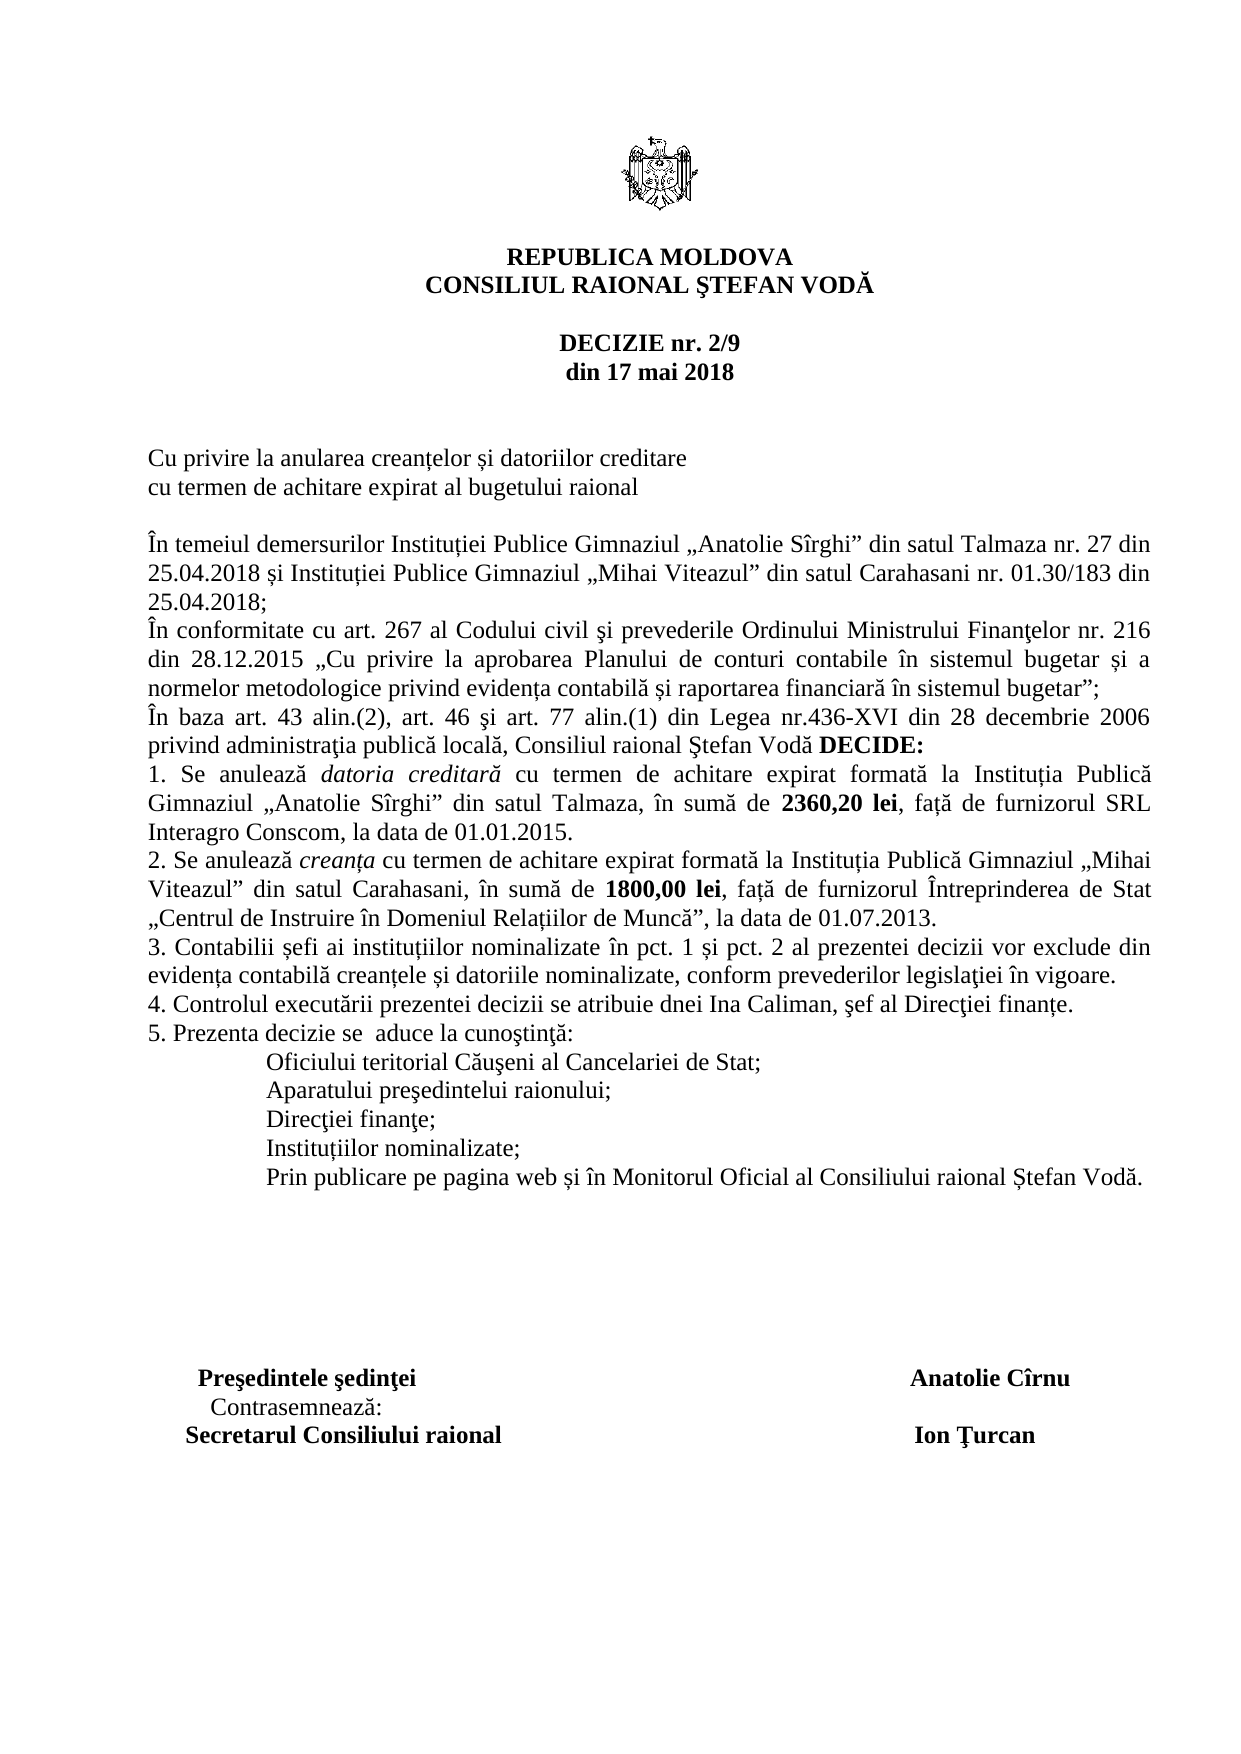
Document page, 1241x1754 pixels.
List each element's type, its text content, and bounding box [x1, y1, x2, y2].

text Cu privire la anularea creanțelor și datoriilor creditare [148, 443, 1152, 472]
text Direcţiei finanţe; [266, 1104, 1152, 1133]
text REPUBLICA MOLDOVA [148, 242, 1152, 271]
text Contrasemnează: [148, 1392, 1152, 1421]
text 1. Se anulează datoria creditară cu termen de achitare expirat formată la Instituția Publică Gimnaziul „Anatolie Sîrghi” din satul Talmaza, în sumă de 2360,20 lei, față de furnizorul SRL Interagro Conscom, la data de 01.01.2015. [148, 759, 1152, 846]
text 5. Prezenta decizie se aduce la cunoştinţă: [148, 1018, 1152, 1047]
text Prin publicare pe pagina web și în Monitorul Oficial al Consiliului raional Ștefan Vodă. [266, 1162, 1152, 1191]
text Instituțiilor nominalizate; [266, 1133, 1152, 1162]
text CONSILIUL RAIONAL ŞTEFAN VODĂ [148, 271, 1152, 299]
text Secretarul Consiliului raional Ion Ţurcan [185, 1421, 1152, 1449]
text DECIZIE nr. 2/9 [148, 328, 1152, 357]
text 2. Se anulează creanța cu termen de achitare expirat formată la Instituția Publică Gimnaziul „Mihai Viteazul” din satul Carahasani, în sumă de 1800,00 lei, față de furnizorul Întreprinderea de Stat „Centrul de Instruire în Domeniul Relațiilor de Muncă”, la data de 01.07.2013. [148, 846, 1152, 932]
picture [597, 117, 735, 227]
text 4. Controlul executării prezentei decizii se atribuie dnei Ina Caliman, şef al Direcţiei finanțe. [148, 989, 1152, 1018]
text din 17 mai 2018 [148, 357, 1152, 386]
text 3. Contabilii șefi ai instituțiilor nominalizate în pct. 1 și pct. 2 al prezentei decizii vor exclude din evidența contabilă creanțele și datoriile nominalizate, conform prevederilor legislaţiei în vigoare. [148, 932, 1152, 989]
text În temeiul demersurilor Instituției Publice Gimnaziul „Anatolie Sîrghi” din satul Talmaza nr. 27 din 25.04.2018 și Instituției Publice Gimnaziul „Mihai Viteazul” din satul Carahasani nr. 01.30/183 din 25.04.2018; [148, 529, 1152, 616]
text Oficiului teritorial Căuşeni al Cancelariei de Stat; [266, 1047, 1152, 1076]
text În baza art. 43 alin.(2), art. 46 şi art. 77 alin.(1) din Legea nr.436-XVI din 28 decembrie 2006 privind administraţia publică locală, Consiliul raional Ştefan Vodă DECIDE: [148, 702, 1152, 759]
text cu termen de achitare expirat al bugetului raional [148, 472, 1152, 501]
text Aparatului preşedintelui raionului; [266, 1076, 1152, 1104]
text Preşedintele şedinţei Anatolie Cîrnu [148, 1363, 1152, 1392]
text În conformitate cu art. 267 al Codului civil şi prevederile Ordinului Ministrului Finanţelor nr. 216 din 28.12.2015 „Cu privire la aprobarea Planului de conturi contabile în sistemul bugetar și a normelor metodologice privind evidența contabilă și raportarea financiară în sistemul bugetar”; [148, 616, 1152, 702]
